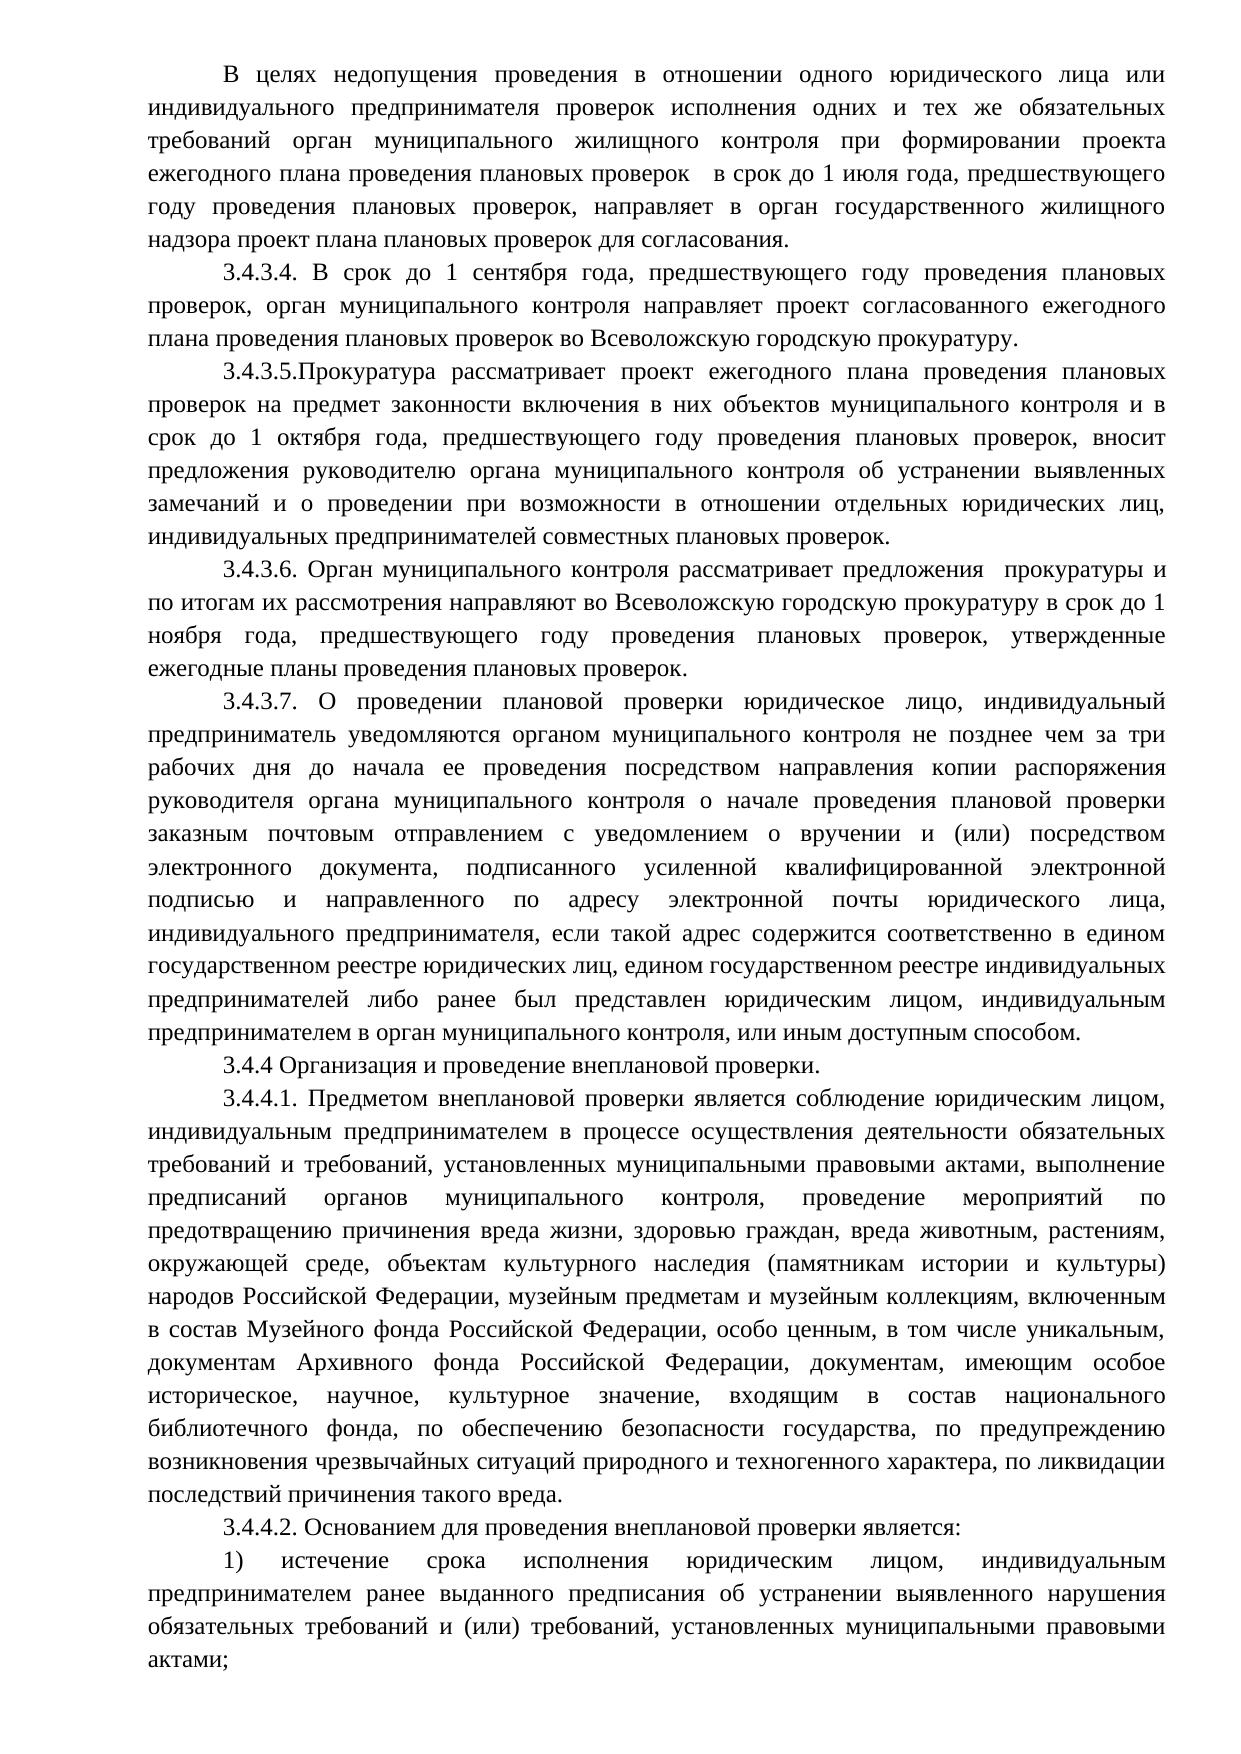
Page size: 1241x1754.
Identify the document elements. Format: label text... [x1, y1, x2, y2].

text 3.4.4.2. Основанием для проведения внеплановой проверки является: [148, 1512, 1167, 1541]
text 3.4.4.1. Предметом внеплановой проверки является соблюдение юридическим лицом, индивидуальным предпринимателем в процессе осуществления деятельности обязательных требований и требований, установленных муниципальными правовыми актами, выполнение предписаний органов муниципального контроля, проведение мероприятий по предотвращению причинения вреда жизни, здоровью граждан, вреда животным, растениям, окружающей среде, объектам культурного наследия (памятникам истории и культуры) народов Российской Федерации, музейным предметам и музейным коллекциям, включенным в состав Музейного фонда Российской Федерации, особо ценным, в том числе уникальным, документам Архивного фонда Российской Федерации, документам, имеющим особое историческое, научное, культурное значение, входящим в состав национального библиотечного фонда, по обеспечению безопасности государства, по предупреждению возникновения чрезвычайных ситуаций природного и техногенного характера, по ликвидации последствий причинения такого вреда. [148, 1083, 1167, 1508]
text 3.4.3.6. Орган муниципального контроля рассматривает предложения прокуратуры и по итогам их рассмотрения направляют во Всеволожскую городскую прокуратуру в срок до 1 ноября года, предшествующего году проведения плановых проверок, утвержденные ежегодные планы проведения плановых проверок. [148, 554, 1167, 682]
text 3.4.3.5.Прокуратура рассматривает проект ежегодного плана проведения плановых проверок на предмет законности включения в них объектов муниципального контроля и в срок до 1 октября года, предшествующего году проведения плановых проверок, вносит предложения руководителю органа муниципального контроля об устранении выявленных замечаний и о проведении при возможности в отношении отдельных юридических лиц, индивидуальных предпринимателей совместных плановых проверок. [148, 356, 1167, 550]
text 1) истечение срока исполнения юридическим лицом, индивидуальным предпринимателем ранее выданного предписания об устранении выявленного нарушения обязательных требований и (или) требований, установленных муниципальными правовыми актами; [148, 1545, 1167, 1673]
text В целях недопущения проведения в отношении одного юридического лица или индивидуального предпринимателя проверок исполнения одних и тех же обязательных требований орган муниципального жилищного контроля при формировании проекта ежегодного плана проведения плановых проверок в срок до 1 июля года, предшествующего году проведения плановых проверок, направляет в орган государственного жилищного надзора проект плана плановых проверок для согласования. [148, 59, 1167, 253]
text 3.4.3.7. О проведении плановой проверки юридическое лицо, индивидуальный предприниматель уведомляются органом муниципального контроля не позднее чем за три рабочих дня до начала ее проведения посредством направления копии распоряжения руководителя органа муниципального контроля о начале проведения плановой проверки заказным почтовым отправлением с уведомлением о вручении и (или) посредством электронного документа, подписанного усиленной квалифицированной электронной подписью и направленного по адресу электронной почты юридического лица, индивидуального предпринимателя, если такой адрес содержится соответственно в едином государственном реестре юридических лиц, едином государственном реестре индивидуальных предпринимателей либо ранее был представлен юридическим лицом, индивидуальным предпринимателем в орган муниципального контроля, или иным доступным способом. [148, 686, 1167, 1045]
text 3.4.3.4. В срок до 1 сентября года, предшествующего году проведения плановых проверок, орган муниципального контроля направляет проект согласованного ежегодного плана проведения плановых проверок во Всеволожскую городскую прокуратуру. [148, 257, 1167, 352]
text 3.4.4 Организация и проведение внеплановой проверки. [148, 1050, 1167, 1078]
